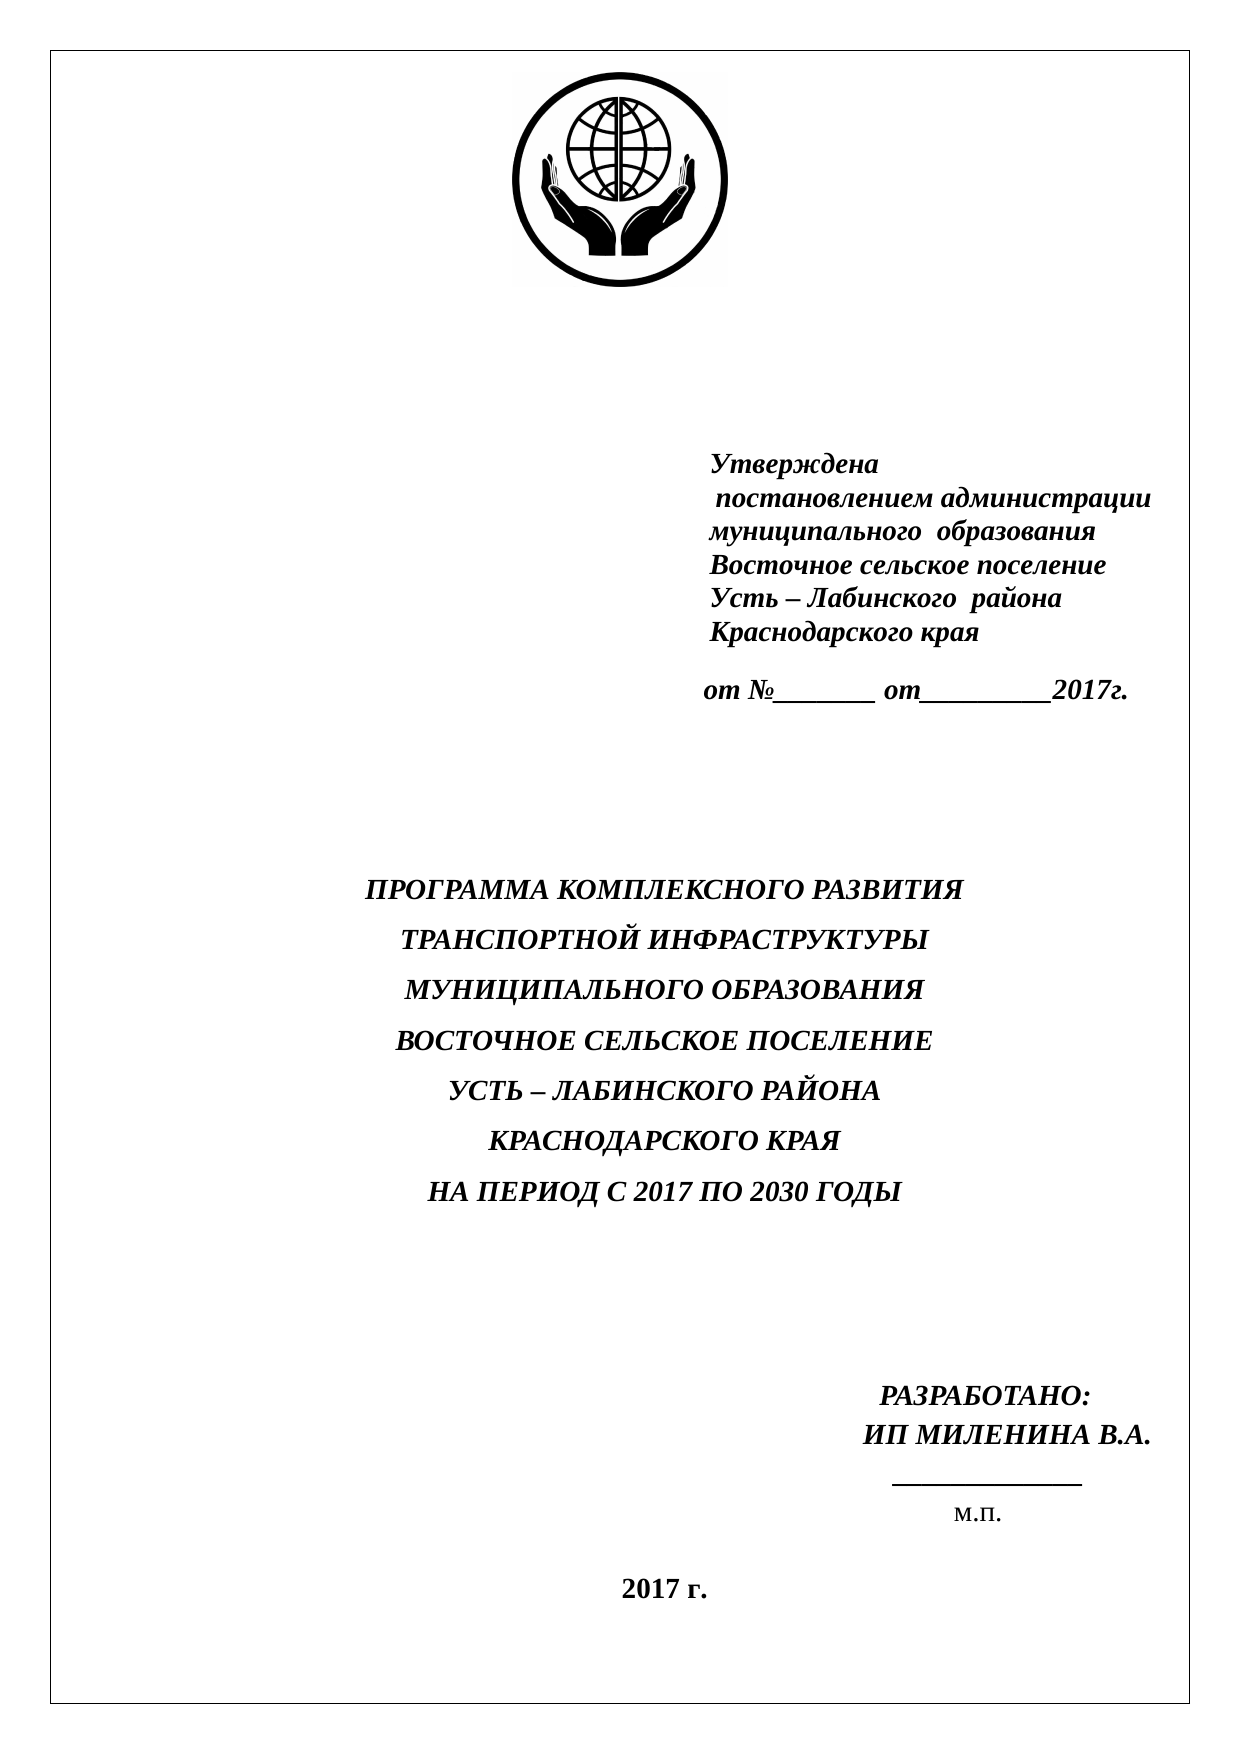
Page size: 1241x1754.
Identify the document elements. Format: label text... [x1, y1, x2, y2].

text транспортной инфраструктуры [177, 922, 1152, 956]
picture [512, 72, 728, 287]
text от №_______ от_________2017г. [177, 672, 1152, 706]
text Утверждена [177, 446, 1152, 480]
text муниципального образования [177, 513, 1152, 547]
text КРАСНОДАРСКОГО КРАЯ [177, 1123, 1152, 1157]
text Усть – Лабинского района [177, 580, 1152, 614]
text Восточное сельское поселение [177, 547, 1152, 580]
text муниципального образования [177, 972, 1152, 1006]
text НА ПЕРИОД С 2017 ПО 2030 годы [177, 1174, 1152, 1207]
text Краснодарского края [177, 614, 1152, 647]
text 2017 г. [177, 1571, 1152, 1604]
text УСТЬ – ЛАБИНСКОГО РАЙОНА [177, 1073, 1152, 1107]
text м.п. [177, 1494, 1152, 1527]
text ип миленина в.а. [177, 1417, 1152, 1450]
text _____________ [177, 1455, 1152, 1489]
text программа комплексного развития [177, 872, 1152, 905]
text разработано: [177, 1378, 1152, 1412]
text постановлением администрации [177, 480, 1152, 513]
text ВОСТОЧНОЕ СЕЛЬСКОЕ ПОСЕЛЕНИЕ [177, 1023, 1152, 1056]
